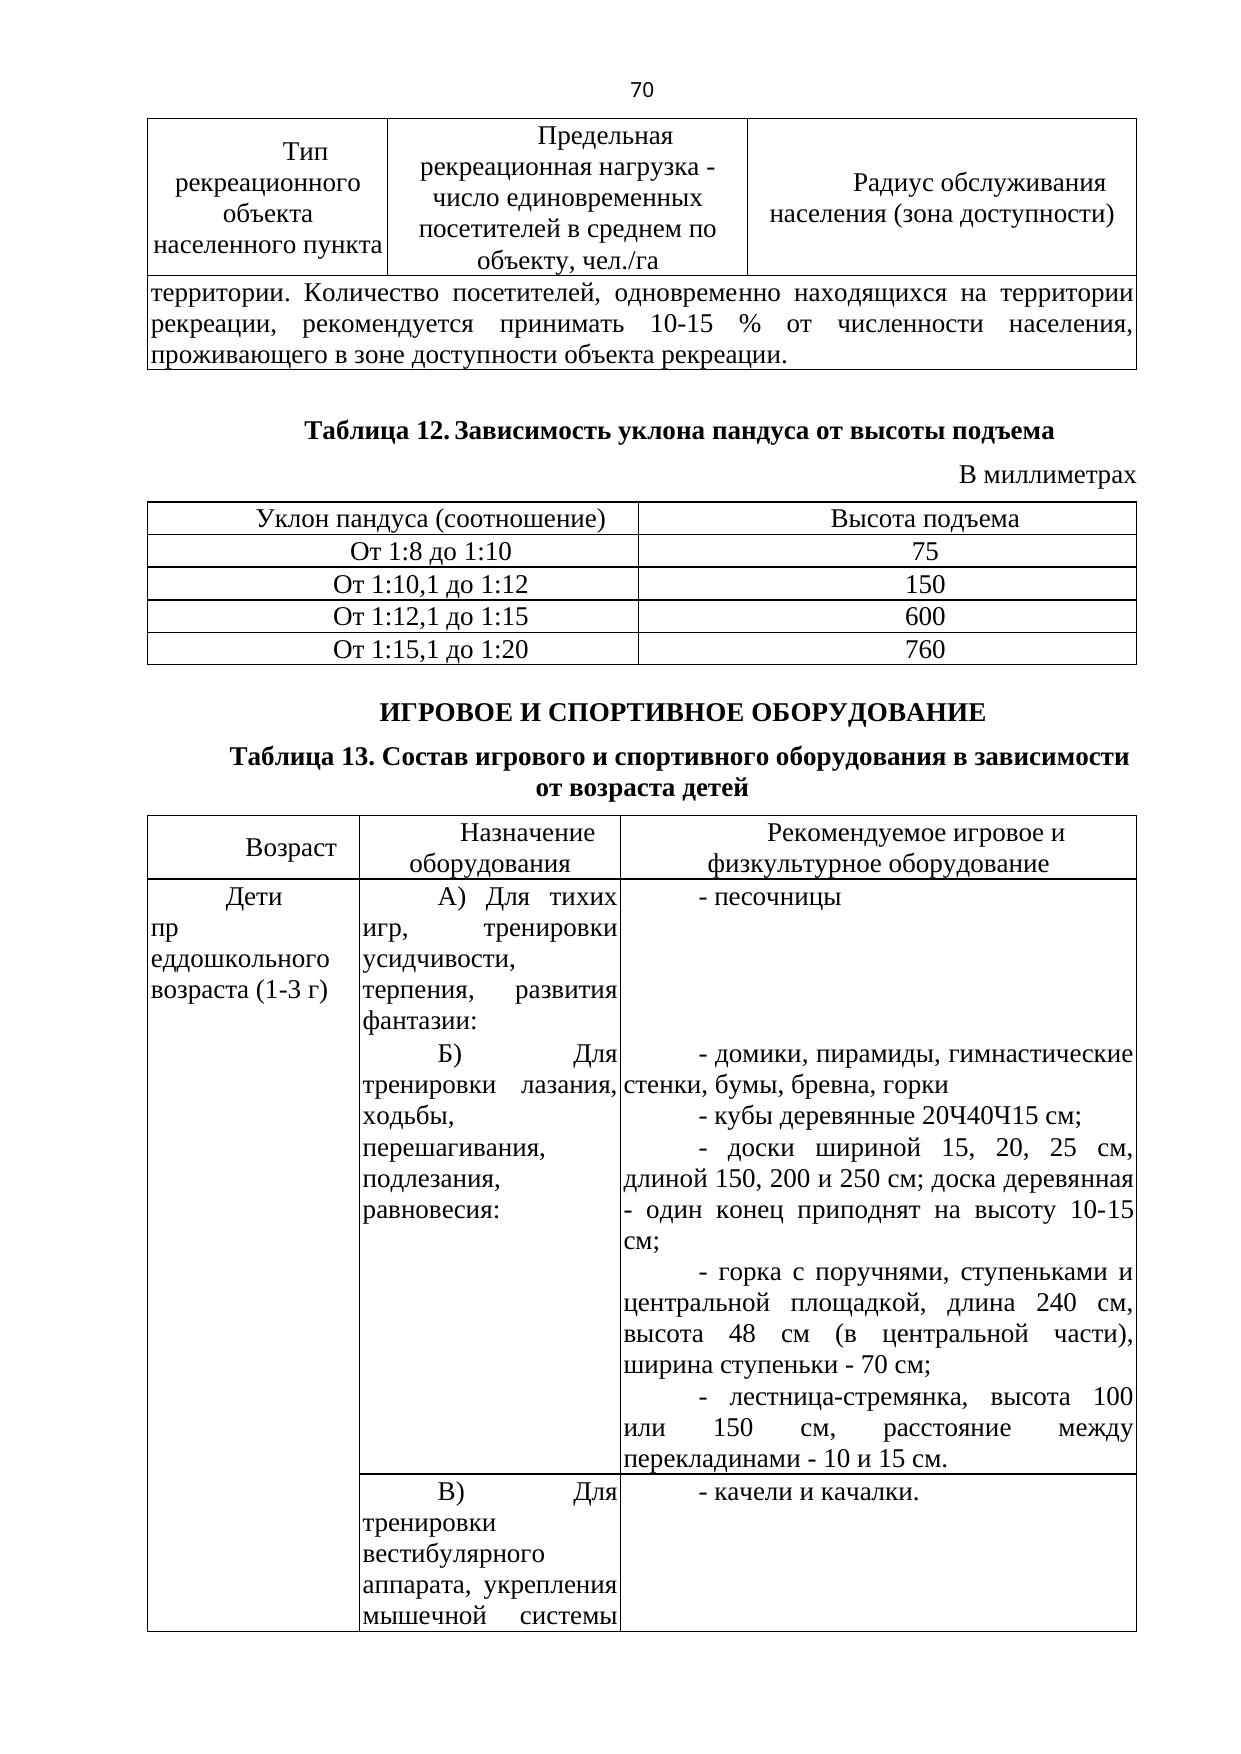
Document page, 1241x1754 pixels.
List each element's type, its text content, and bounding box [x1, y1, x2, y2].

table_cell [360, 1475, 620, 1631]
table_cell 600 [639, 601, 1136, 632]
table_cell От 1:10,1 до 1:12 [148, 568, 638, 599]
table_cell 150 [639, 568, 1136, 599]
table_cell Б) Для тренировки лазания, ходьбы, перешагивания, подлезания, равновесия: [360, 1036, 620, 1473]
table_header Возраст [148, 816, 359, 878]
table_cell 75 [639, 535, 1136, 566]
table_header Рекомендуемое игровое и физкультурное оборудование [621, 816, 1136, 878]
text Таблица 13. Состав игрового и спортивного оборудования в зависимости от возраста детей [148, 740, 1137, 802]
table_header Высота подъема [639, 503, 1136, 533]
table_header Тип рекреационного объекта населенного пункта [148, 119, 387, 275]
table_cell 760 [639, 633, 1136, 664]
table_header Назначение оборудования [360, 816, 620, 878]
table_header Предельная рекреационная нагрузка - число единовременных посетителей в среднем по объекту, чел./га [388, 119, 747, 275]
table_header Уклон пандуса (соотношение) [148, 503, 638, 533]
table_header Радиус обслуживания населения (зона доступности) [748, 119, 1136, 275]
table_cell - песочницы [621, 880, 1136, 1036]
table_cell А) Для тихих игр, тренировки усидчивости, терпения, развития фантазии: [360, 880, 620, 1036]
text В миллиметрах [148, 458, 1137, 489]
text Таблица 12. Зависимость уклона пандуса от высоты подъема [148, 414, 1137, 445]
table_cell От 1:8 до 1:10 [148, 535, 638, 566]
table_cell - домики, пирамиды, гимнастические стенки, бумы, бревна, горки - кубы деревянные 20Ч40Ч15 см; - доски шириной 15, 20, , длиной 150, 200 и ; доска деревянная - один конец приподнят на высоту 10-; - горка с поручнями, ступеньками и центральной площадкой, длина , высота (в центральной части), ширина ступеньки - ; - лестница-стремянка, высота 100 или , расстояние между перекладинами - 10 и . [621, 1036, 1136, 1473]
table_cell - качели и качалки. [621, 1475, 1136, 1631]
table_cell От 1:12,1 до 1:15 [148, 601, 638, 632]
table_cell От 1:15,1 до 1:20 [148, 633, 638, 664]
table_cell Дети преддошкольного возраста (1-) [148, 880, 359, 1631]
subtitle ИГРОВОЕ И СПОРТИВНОЕ ОБОРУДОВАНИЕ [154, 697, 1137, 728]
